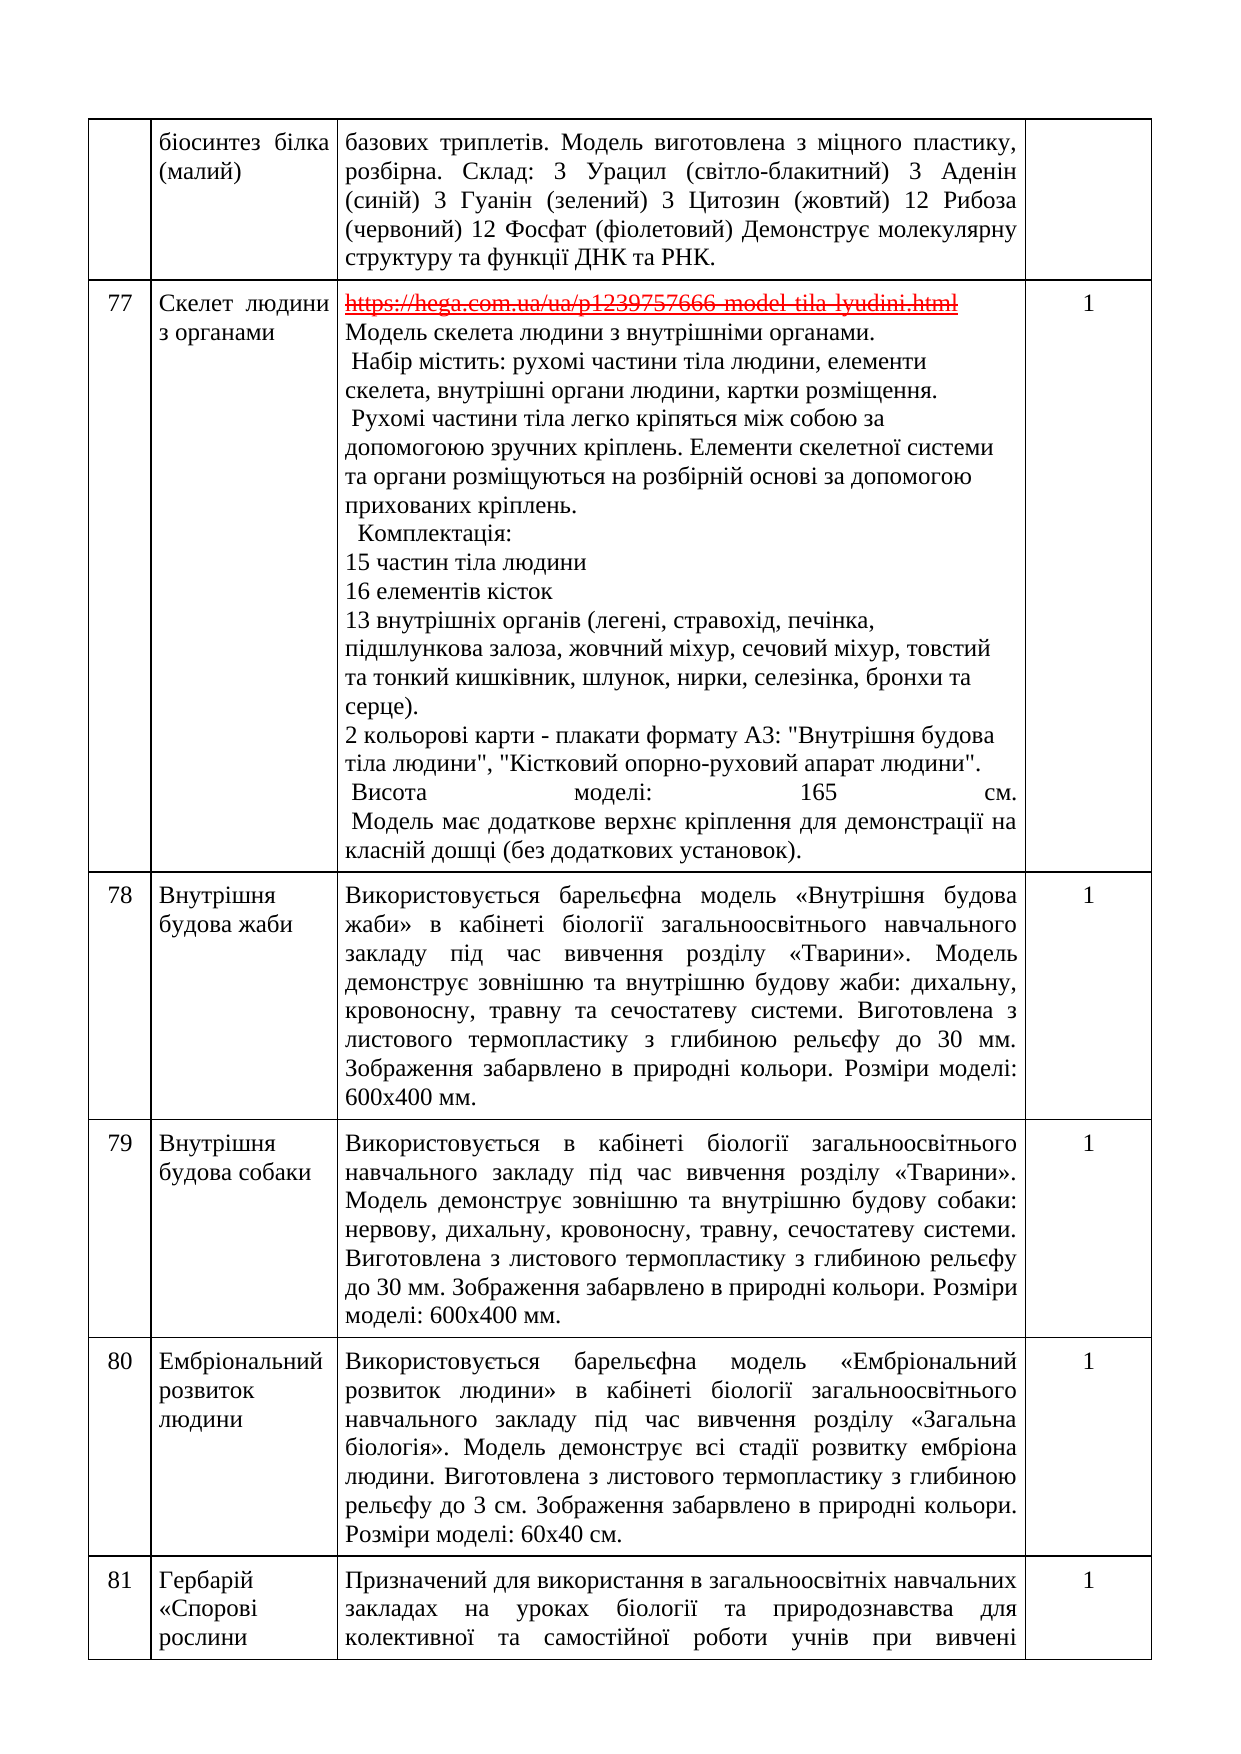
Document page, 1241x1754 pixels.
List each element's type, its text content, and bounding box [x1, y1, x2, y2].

table_cell 77 [89, 281, 150, 871]
table_cell https://hega.com.ua/ua/p1239757666-model-tila-lyudini.html Модель скелета людини з внутрішніми органами. Набір містить: рухомі частини тіла людини, елементи скелета, внутрішні органи людини, картки розміщення. Рухомі частини тіла легко кріпяться між собою за допомогоюю зручних кріплень. Елементи скелетної системи та органи розміщуються на розбірній основі за допомогою прихованих кріплень. Комплектація: 15 частин тіла людини 16 елементів кісток 13 внутрішніх органів (легені, стравохід, печінка, підшлункова залоза, жовчний міхур, сечовий міхур, товстий та тонкий кишківник, шлунок, нирки, селезінка, бронхи та серце). 2 кольорові карти - плакати формату А3: "Внутрішня будова тіла людини", "Кістковий опорно-руховий апарат людини". Висота моделі: 165 см. Модель має додаткове верхнє кріплення для демонстрації на класній дошці (без додаткових установок). [338, 281, 1025, 871]
table_cell 79 [89, 1120, 150, 1337]
table_cell 1 [1026, 1120, 1151, 1337]
table_cell Ембріональний розвиток людини [152, 1338, 337, 1555]
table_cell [338, 1557, 1025, 1659]
table_cell 80 [89, 1338, 150, 1555]
table_cell 1 [1026, 120, 1151, 279]
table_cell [152, 120, 337, 279]
table_cell Використовується барельєфна модель «Внутрішня будова жаби» в кабінеті біології загальноосвітнього навчального закладу під час вивчення розділу «Тварини». Модель демонструє зовнішню та внутрішню будову жаби: дихальну, кровоносну, травну та сечостатеву системи. Виготовлена з листового термопластику з глибиною рельєфу до 30 мм. Зображення забарвлено в природні кольори. Розміри моделі: 600x400 мм. [338, 873, 1025, 1118]
table_cell 1 [1026, 281, 1151, 871]
table_cell 1 [1026, 1338, 1151, 1555]
table_cell Внутрішня будова жаби [152, 873, 337, 1118]
table_cell 81 [89, 1557, 150, 1659]
table_cell Використовується в кабінеті біології загальноосвітнього навчального закладу під час вивчення розділу «Тварини». Модель демонструє зовнішню та внутрішню будову собаки: нервову, дихальну, кровоносну, травну, сечостатеву системи. Виготовлена з листового термопластику з глибиною рельєфу до 30 мм. Зображення забарвлено в природні кольори. Розміри моделі: 600x400 мм. [338, 1120, 1025, 1337]
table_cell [152, 1557, 337, 1659]
table_cell 1 [1026, 873, 1151, 1118]
table_cell 78 [89, 873, 150, 1118]
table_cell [338, 120, 1025, 279]
table_cell Використовується барельєфна модель «Ембріональний розвиток людини» в кабінеті біології загальноосвітнього навчального закладу під час вивчення розділу «Загальна біологія». Модель демонструє всі стадії розвитку ембріона людини. Виготовлена з листового термопластику з глибиною рельєфу до 3 см. Зображення забарвлено в природні кольори. Розміри моделі: 60x40 см. [338, 1338, 1025, 1555]
table_cell Внутрішня будова собаки [152, 1120, 337, 1337]
table_cell 76 [89, 120, 150, 279]
table_cell Скелет людини з органами [152, 281, 337, 871]
table_cell 1 [1026, 1557, 1151, 1659]
